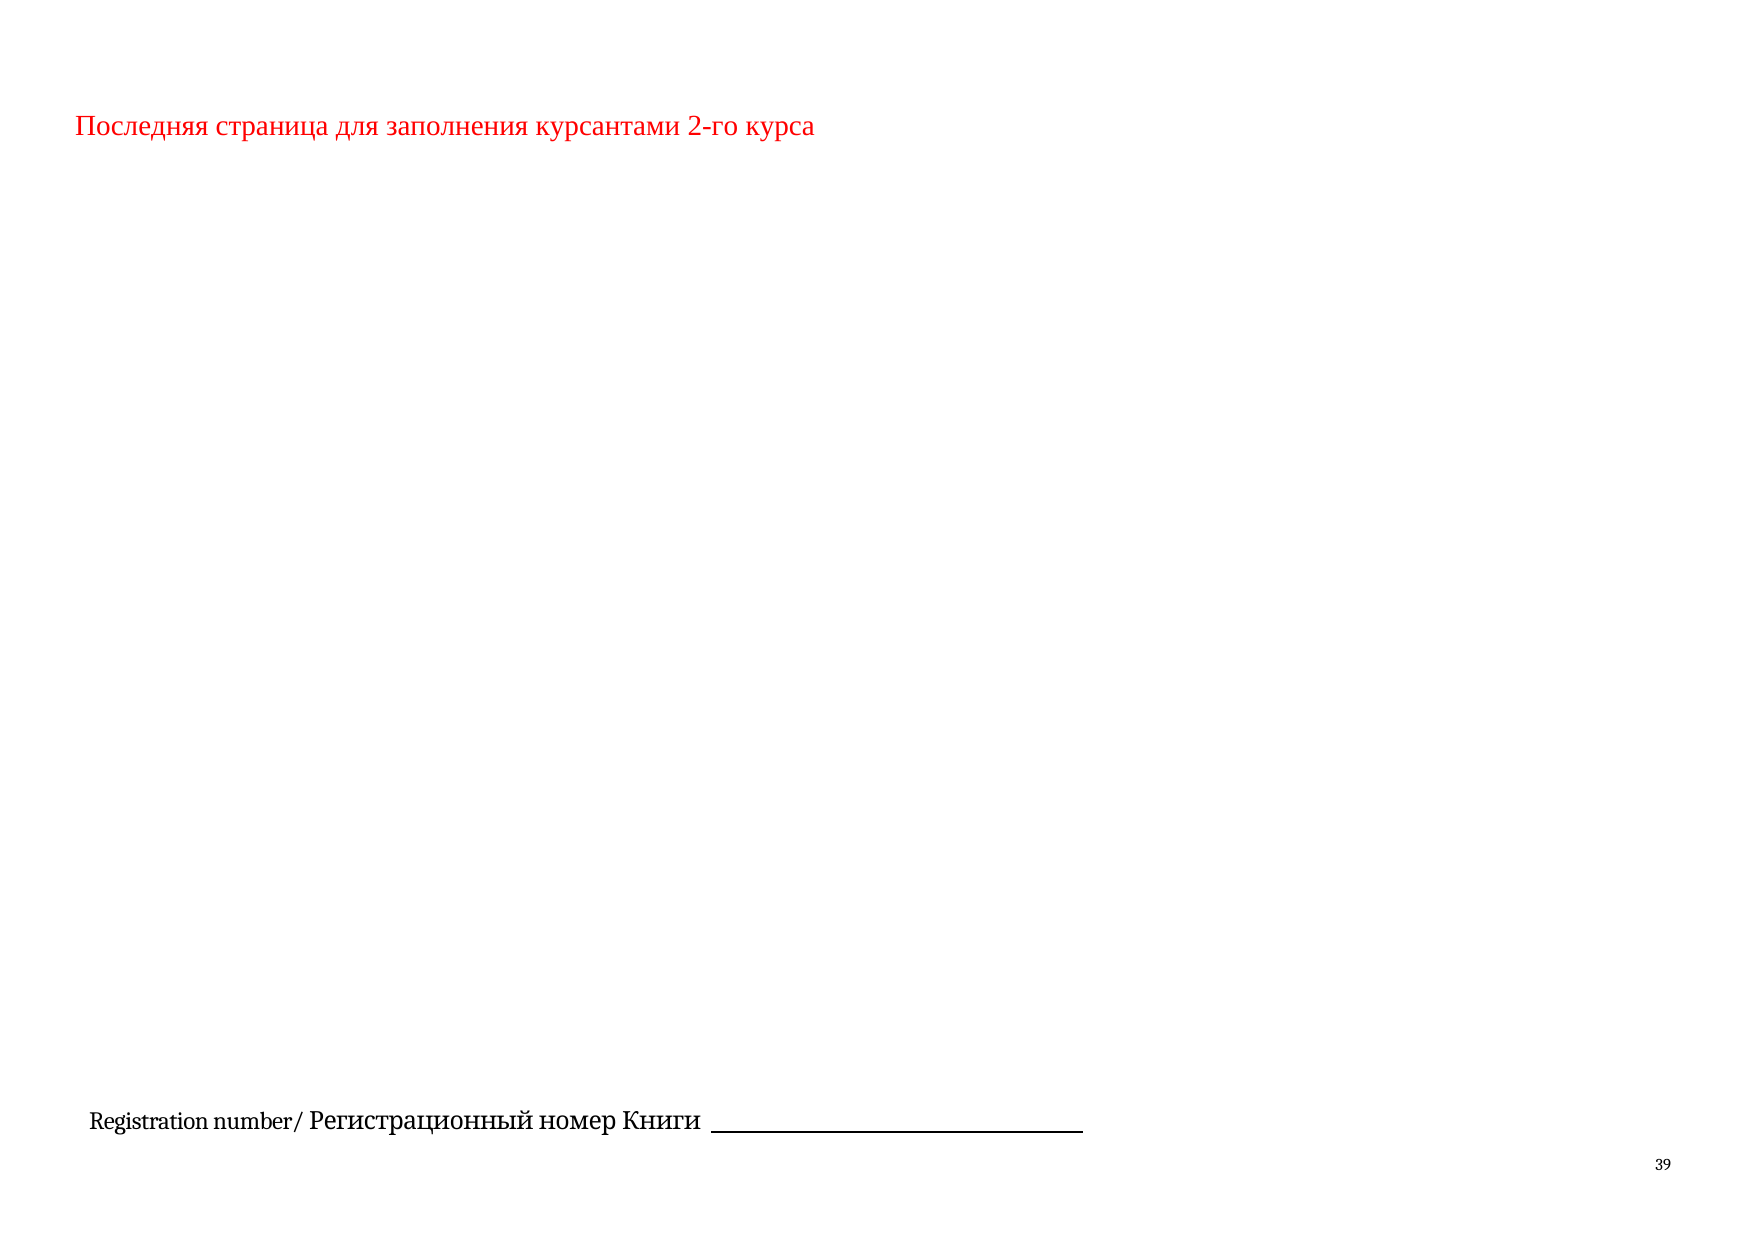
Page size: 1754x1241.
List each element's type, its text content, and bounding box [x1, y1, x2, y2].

text Последняя страница для заполнения курсантами 2-го курса [75, 108, 1716, 142]
